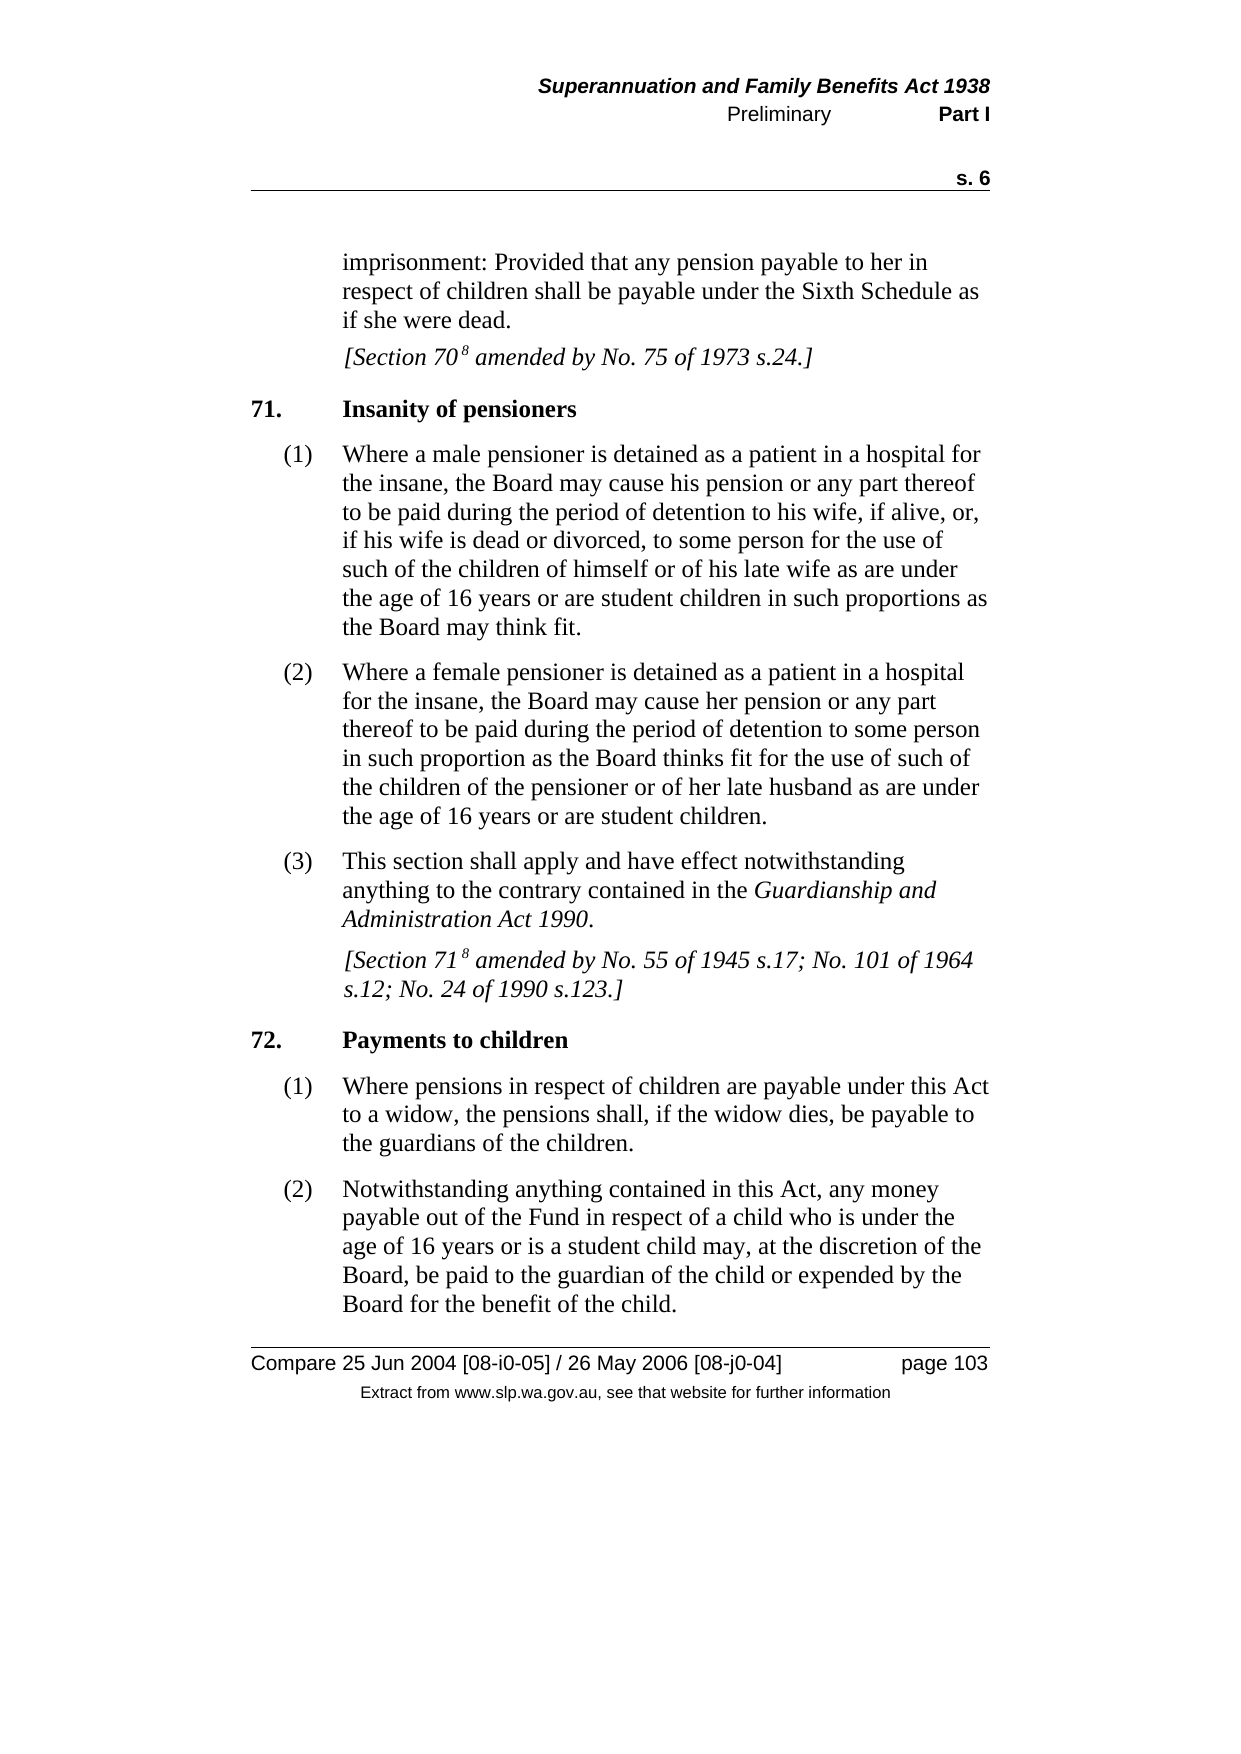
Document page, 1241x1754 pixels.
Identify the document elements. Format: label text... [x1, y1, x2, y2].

text [Section 71 8 amended by No. 55 of 1945 s.17; No. 101 of 1964 s.12; No. 24 of 1990 s.123.] [251, 945, 990, 1002]
text (2) Notwithstanding anything contained in this Act, any money payable out of the Fund in respect of a child who is under the age of 16 years or is a student child may, at the discretion of the Board, be paid to the guardian of the child or expended by the Board for the benefit of the child. [251, 1174, 990, 1317]
subtitle 72. Payments to children [251, 1025, 990, 1054]
text (1) Where pensions in respect of children are payable under this Act to a widow, the pensions shall, if the widow dies, be payable to the guardians of the children. [251, 1071, 990, 1157]
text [251, 247, 990, 334]
text (3) This section shall apply and have effect notwithstanding anything to the contrary contained in the Guardianship and Administration Act 1990. [251, 846, 990, 932]
text (2) Where a female pensioner is detained as a patient in a hospital for the insane, the Board may cause her pension or any part thereof to be paid during the period of detention to some person in such proportion as the Board thinks fit for the use of such of the children of the pensioner or of her late husband as are under the age of 16 years or are student children. [251, 657, 990, 829]
text [Section 70 8 amended by No. 75 of 1973 s.24.] [251, 342, 990, 371]
text (1) Where a male pensioner is detained as a patient in a hospital for the insane, the Board may cause his pension or any part thereof to be paid during the period of detention to his wife, if alive, or, if his wife is dead or divorced, to some person for the use of such of the children of himself or of his late wife as are under the age of 16 years or are student children in such proportions as the Board may think fit. [251, 439, 990, 640]
subtitle 71. Insanity of pensioners [251, 394, 990, 422]
